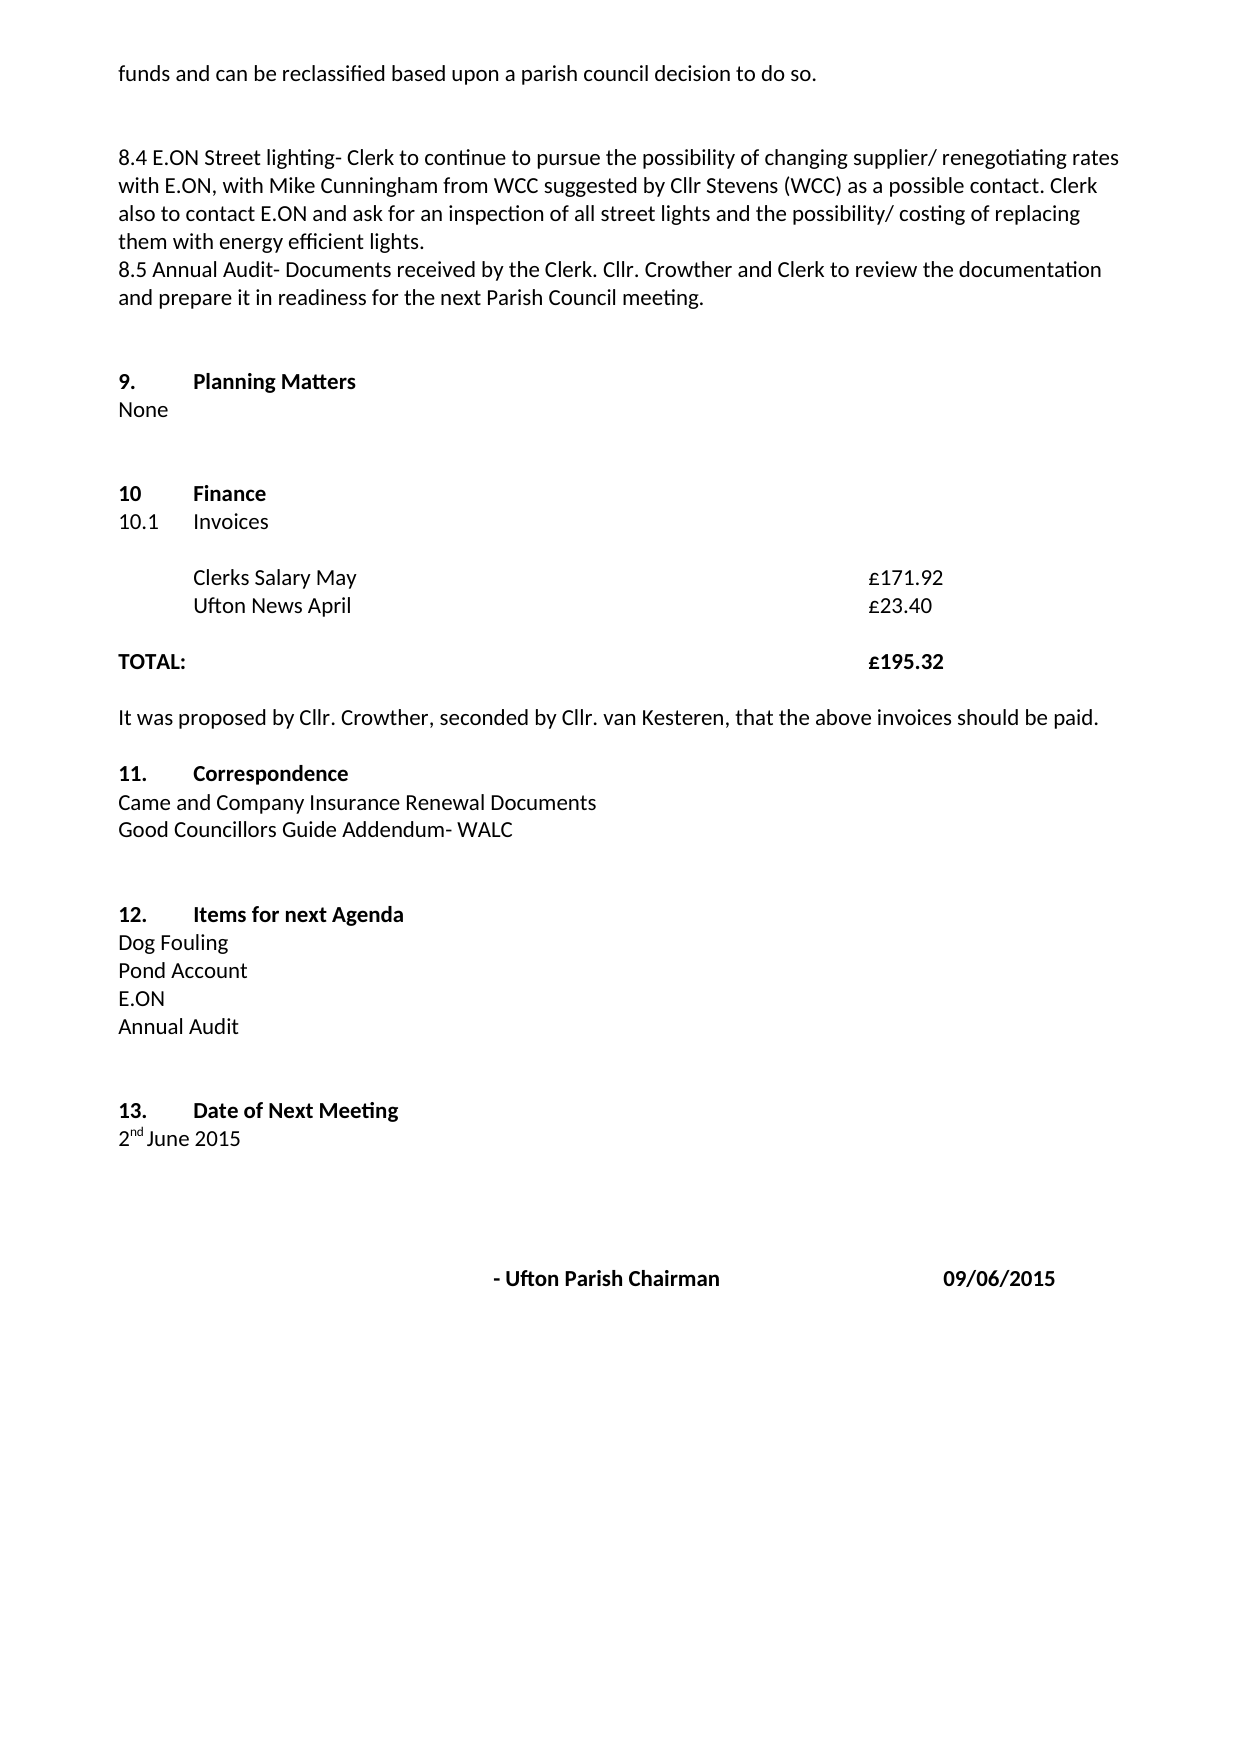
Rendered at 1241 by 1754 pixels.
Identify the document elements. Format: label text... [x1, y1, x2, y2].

text 10.1 Invoices [118, 507, 1122, 535]
text 8.4 E.ON Street lighting- Clerk to continue to pursue the possibility of changing supplier/ renegotiating rates with E.ON, with Mike Cunningham from WCC suggested by Cllr Stevens (WCC) as a possible contact. Clerk also to contact E.ON and ask for an inspection of all street lights and the possibility/ costing of replacing them with energy efficient lights. 8.5 Annual Audit- Documents received by the Clerk. Cllr. Crowther and Clerk to review the documentation and prepare it in readiness for the next Parish Council meeting. [118, 143, 1122, 311]
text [118, 59, 1122, 115]
text It was proposed by Cllr. Crowther, seconded by Cllr. van Kesteren, that the above invoices should be paid. [118, 703, 1122, 732]
text 9. Planning Matters None [118, 367, 1122, 423]
text 11. Correspondence [118, 759, 1122, 788]
text Clerks Salary May £171.92 Ufton News April £23.40 [193, 563, 1122, 619]
text 12. Items for next Agenda Dog Fouling Pond Account E.ON Annual Audit [118, 900, 1122, 1040]
text 13. Date of Next Meeting [118, 1096, 1122, 1124]
text 2nd June 2015 [118, 1124, 1122, 1152]
text TOTAL: £195.32 [118, 647, 1122, 676]
text Came and Company Insurance Renewal Documents Good Councillors Guide Addendum- WALC [118, 788, 1122, 872]
text 10 Finance [118, 479, 1122, 507]
text - Ufton Parish Chairman 09/06/2015 [418, 1264, 1122, 1292]
